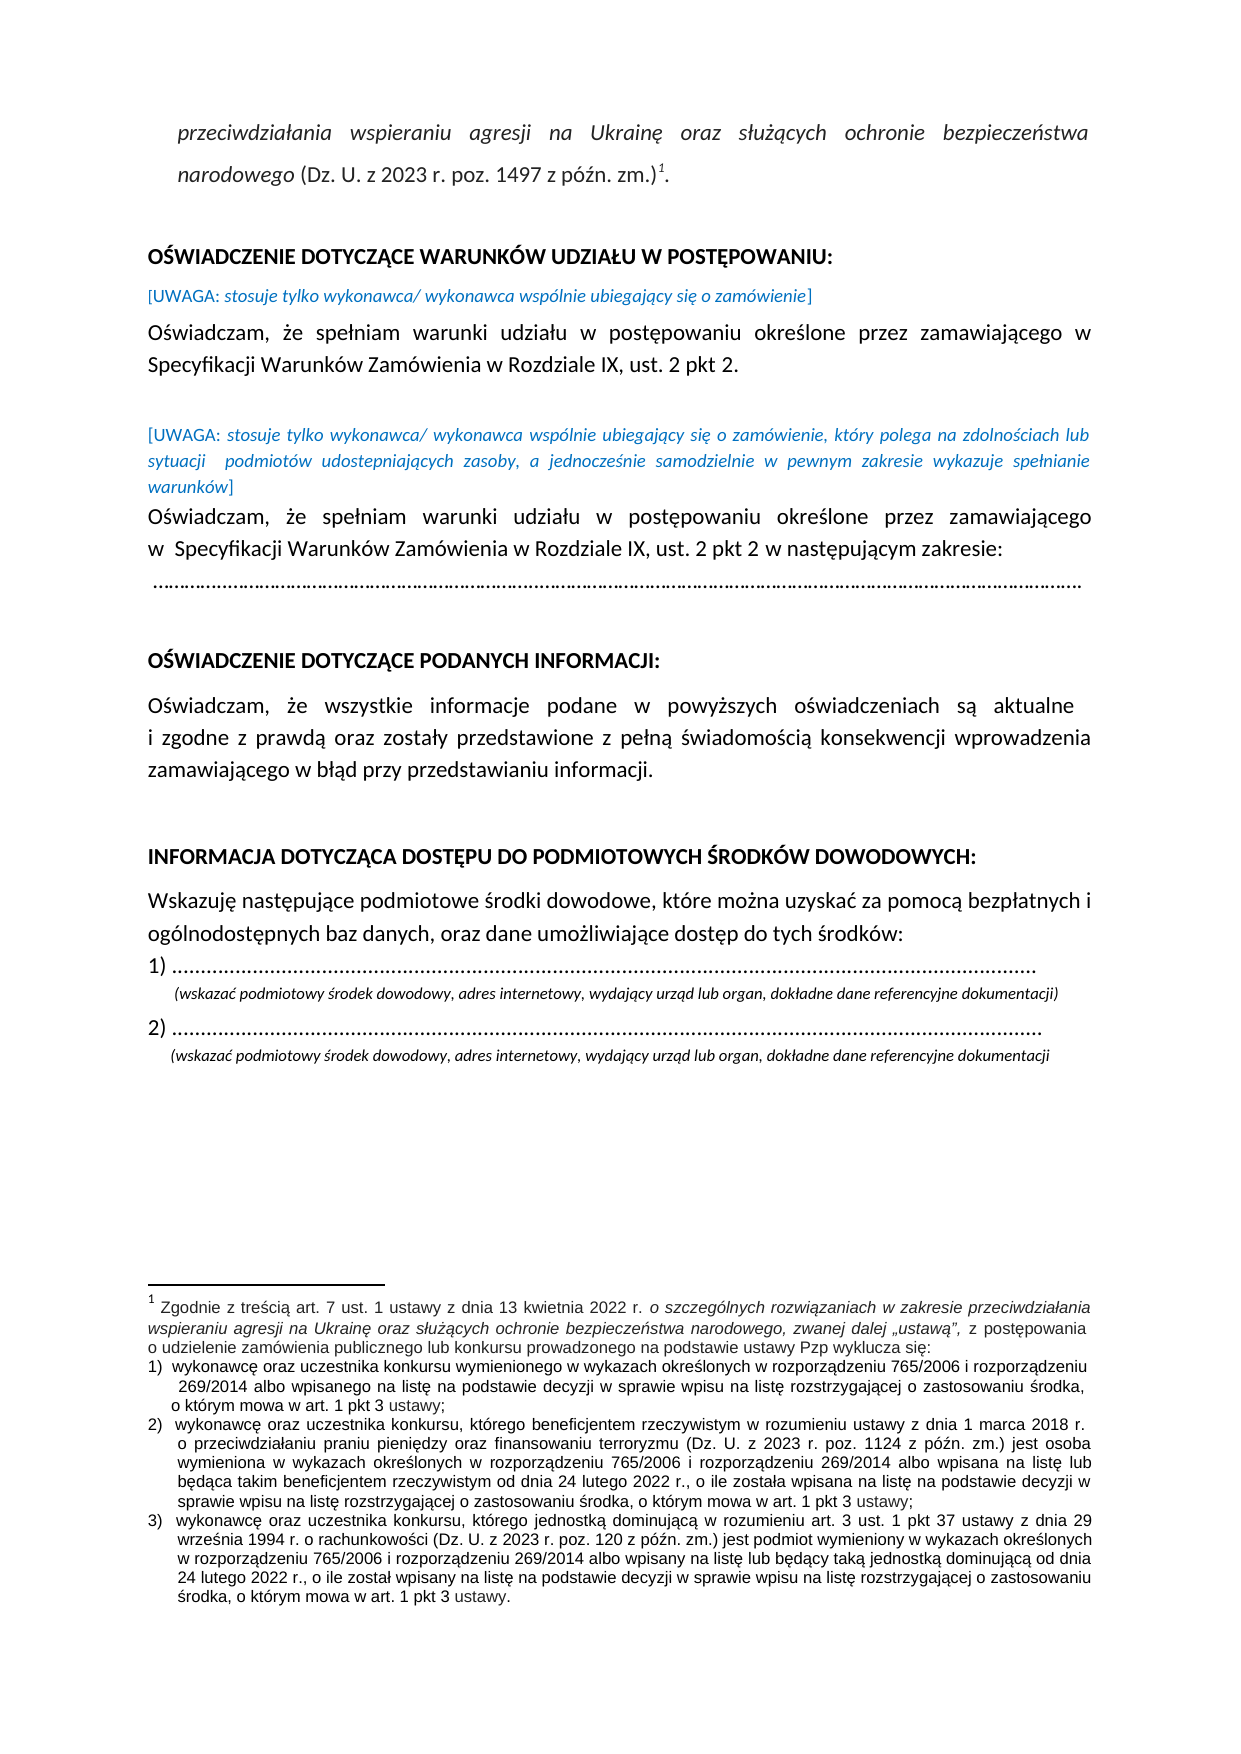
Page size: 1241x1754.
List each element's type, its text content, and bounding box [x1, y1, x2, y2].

text 2) ....................................................................................................................................................... [148, 1013, 1093, 1041]
text Oświadczam, że wszystkie informacje podane w powyższych oświadczeniach są aktualne i zgodne z prawdą oraz zostały przedstawione z pełną świadomością konsekwencji wprowadzenia zamawiającego w błąd przy przedstawianiu informacji. [148, 691, 1093, 783]
text Oświadczam, że spełniam warunki udziału w postępowaniu określone przez zamawiającego w Specyfikacji Warunków Zamówienia w Rozdziale IX, ust. 2 pkt 2 w następującym zakresie: [148, 502, 1093, 562]
text INFORMACJA DOTYCZĄCA DOSTĘPU DO PODMIOTOWYCH ŚRODKÓW DOWODOWYCH: [148, 842, 1093, 870]
text [UWAGA: stosuje tylko wykonawca/ wykonawca wspólnie ubiegający się o zamówienie, który polega na zdolnościach lub sytuacji podmiotów udostepniających zasoby, a jednocześnie samodzielnie w pewnym zakresie wykazuje spełnianie warunków] [148, 423, 1093, 498]
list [148, 118, 1093, 188]
text OŚWIADCZENIE DOTYCZĄCE PODANYCH INFORMACJI: [148, 646, 1093, 674]
text (wskazać podmiotowy środek dowodowy, adres internetowy, wydający urząd lub organ, dokładne dane referencyjne dokumentacji) [148, 983, 1093, 1003]
text (wskazać podmiotowy środek dowodowy, adres internetowy, wydający urząd lub organ, dokładne dane referencyjne dokumentacji [148, 1046, 1093, 1066]
text Oświadczam, że spełniam warunki udziału w postępowaniu określone przez zamawiającego w Specyfikacji Warunków Zamówienia w Rozdziale IX, ust. 2 pkt 2. [148, 318, 1093, 379]
text Wskazuję następujące podmiotowe środki dowodowe, które można uzyskać za pomocą bezpłatnych i ogólnodostępnych baz danych, oraz dane umożliwiające dostęp do tych środków: [148, 886, 1093, 947]
text OŚWIADCZENIE DOTYCZĄCE WARUNKÓW UDZIAŁU W POSTĘPOWANIU: [148, 242, 1093, 270]
text [UWAGA: stosuje tylko wykonawca/ wykonawca wspólnie ubiegający się o zamówienie] [148, 284, 1093, 307]
text …………..…………………………………………………..…………………………………………………………………………………………. [148, 566, 1093, 594]
text 1) ...................................................................................................................................................... [148, 951, 1093, 979]
